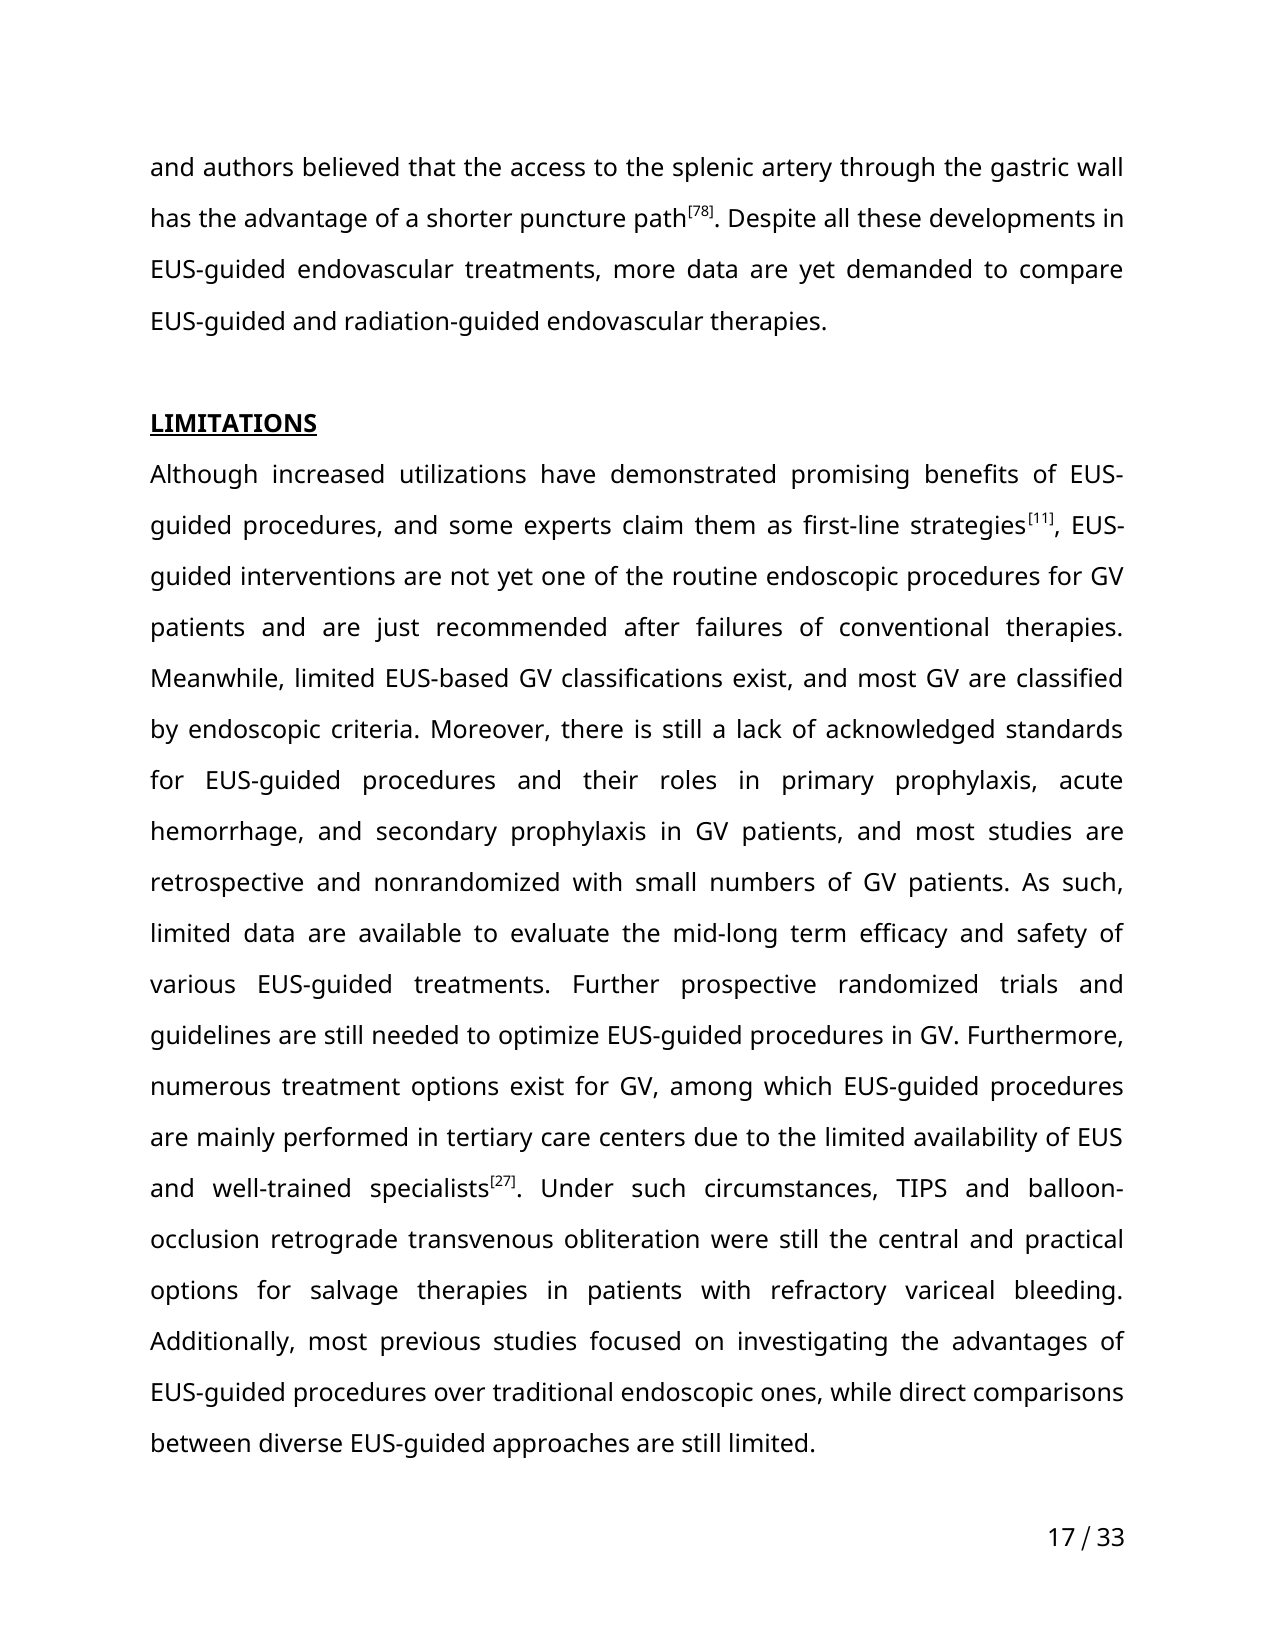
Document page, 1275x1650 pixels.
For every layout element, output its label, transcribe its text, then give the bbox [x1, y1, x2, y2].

text LIMITATIONS [150, 405, 1125, 439]
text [150, 150, 1125, 337]
text Although increased utilizations have demonstrated promising benefits of EUS-guided procedures, and some experts claim them as first-line strategies[11], EUS-guided interventions are not yet one of the routine endoscopic procedures for GV patients and are just recommended after failures of conventional therapies. Meanwhile, limited EUS-based GV classifications exist, and most GV are classified by endoscopic criteria. Moreover, there is still a lack of acknowledged standards for EUS-guided procedures and their roles in primary prophylaxis, acute hemorrhage, and secondary prophylaxis in GV patients, and most studies are retrospective and nonrandomized with small numbers of GV patients. As such, limited data are available to evaluate the mid-long term efficacy and safety of various EUS-guided treatments. Further prospective randomized trials and guidelines are still needed to optimize EUS-guided procedures in GV. Furthermore, numerous treatment options exist for GV, among which EUS-guided procedures are mainly performed in tertiary care centers due to the limited availability of EUS and well-trained specialists[27]. Under such circumstances, TIPS and balloon-occlusion retrograde transvenous obliteration were still the central and practical options for salvage therapies in patients with refractory variceal bleeding. Additionally, most previous studies focused on investigating the advantages of EUS-guided procedures over traditional endoscopic ones, while direct comparisons between diverse EUS-guided approaches are still limited. [150, 456, 1125, 1460]
